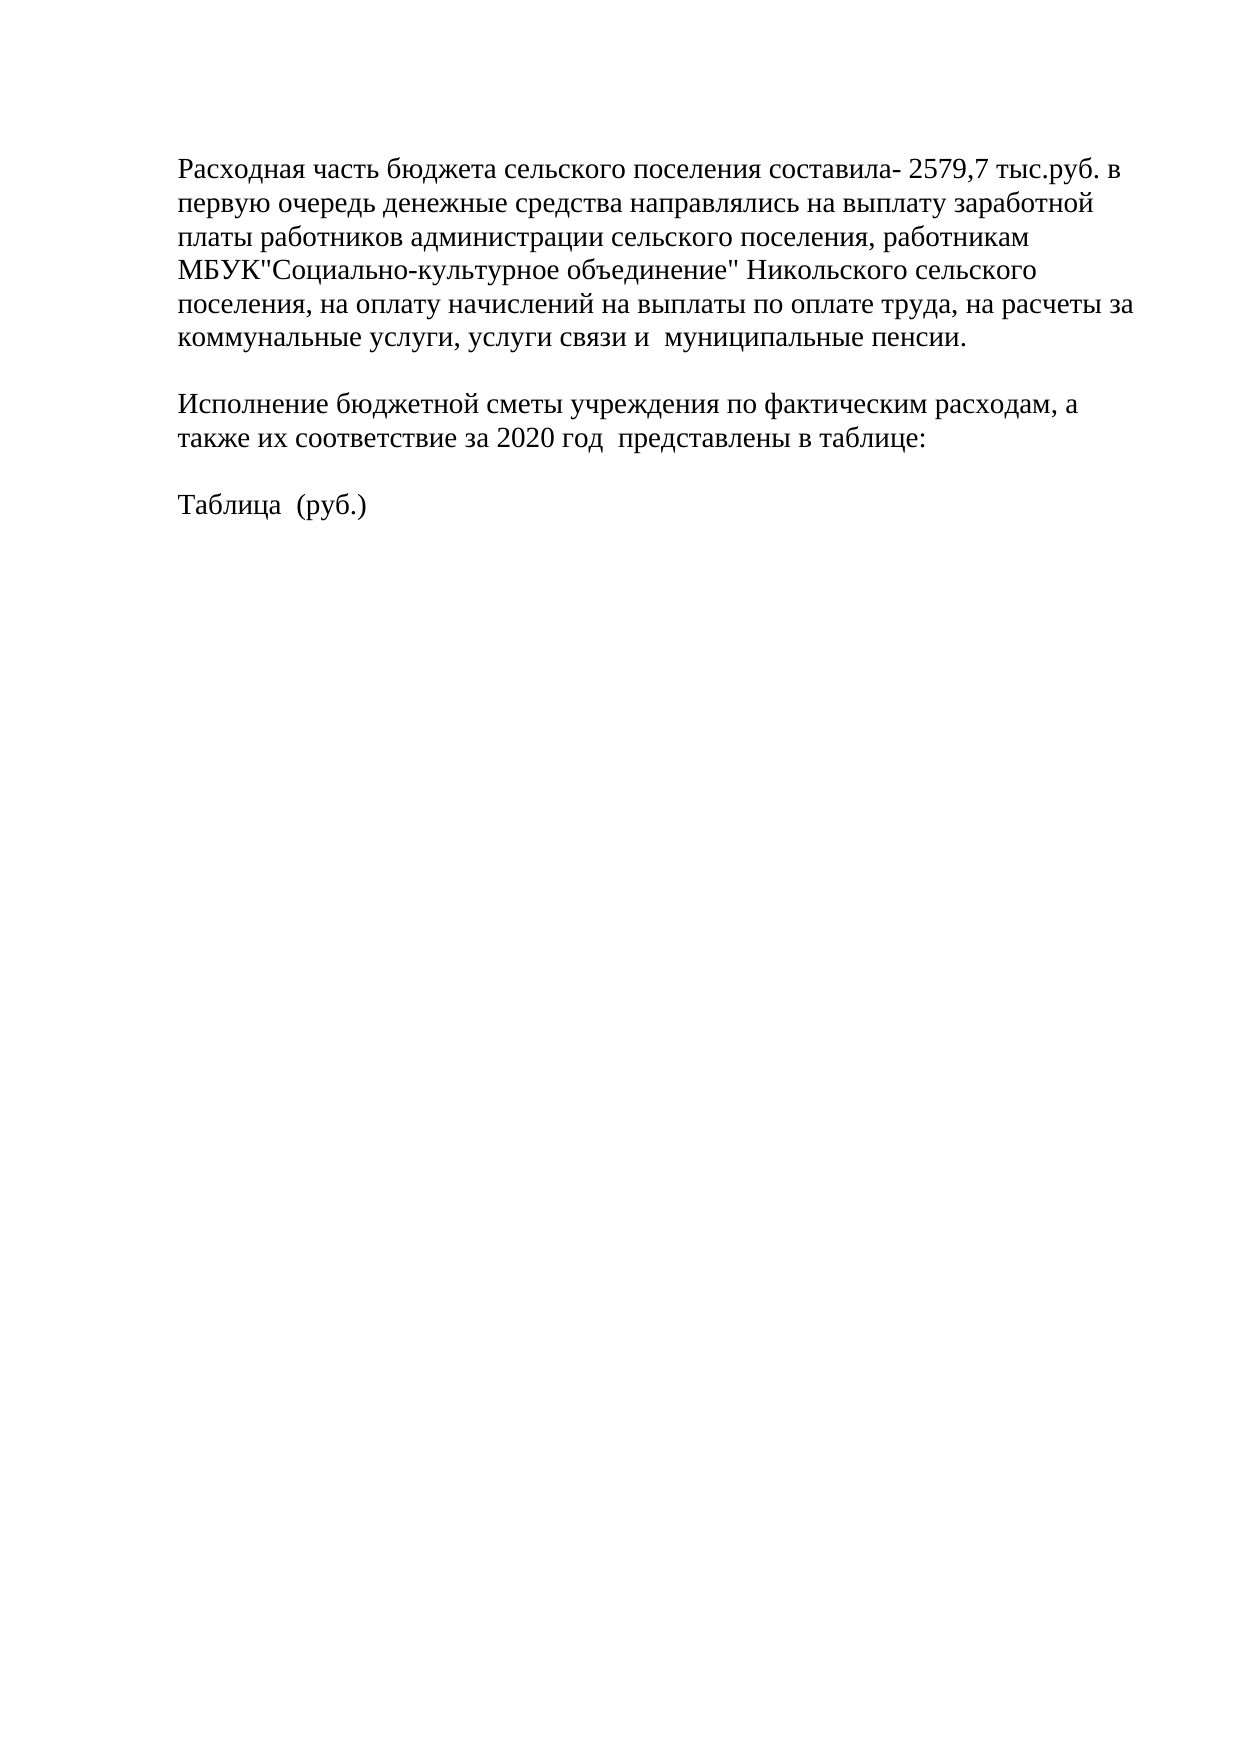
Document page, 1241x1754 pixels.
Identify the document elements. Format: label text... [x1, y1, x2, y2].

subtitle Исполнение бюджетной сметы учреждения по фактическим расходам, а также их соответствие за 2020 год представлены в таблице: [177, 386, 1152, 453]
subtitle Расходная часть бюджета сельского поселения составила- 2579,7 тыс.руб. в первую очередь денежные средства направлялись на выплату заработной платы работников администрации сельского поселения, работникам МБУК"Социально-культурное объединение" Никольского сельского поселения, на оплату начислений на выплаты по оплате труда, на расчеты за коммунальные услуги, услуги связи и муниципальные пенсии. [177, 152, 1152, 353]
subtitle Таблица (руб.) [177, 487, 1152, 521]
